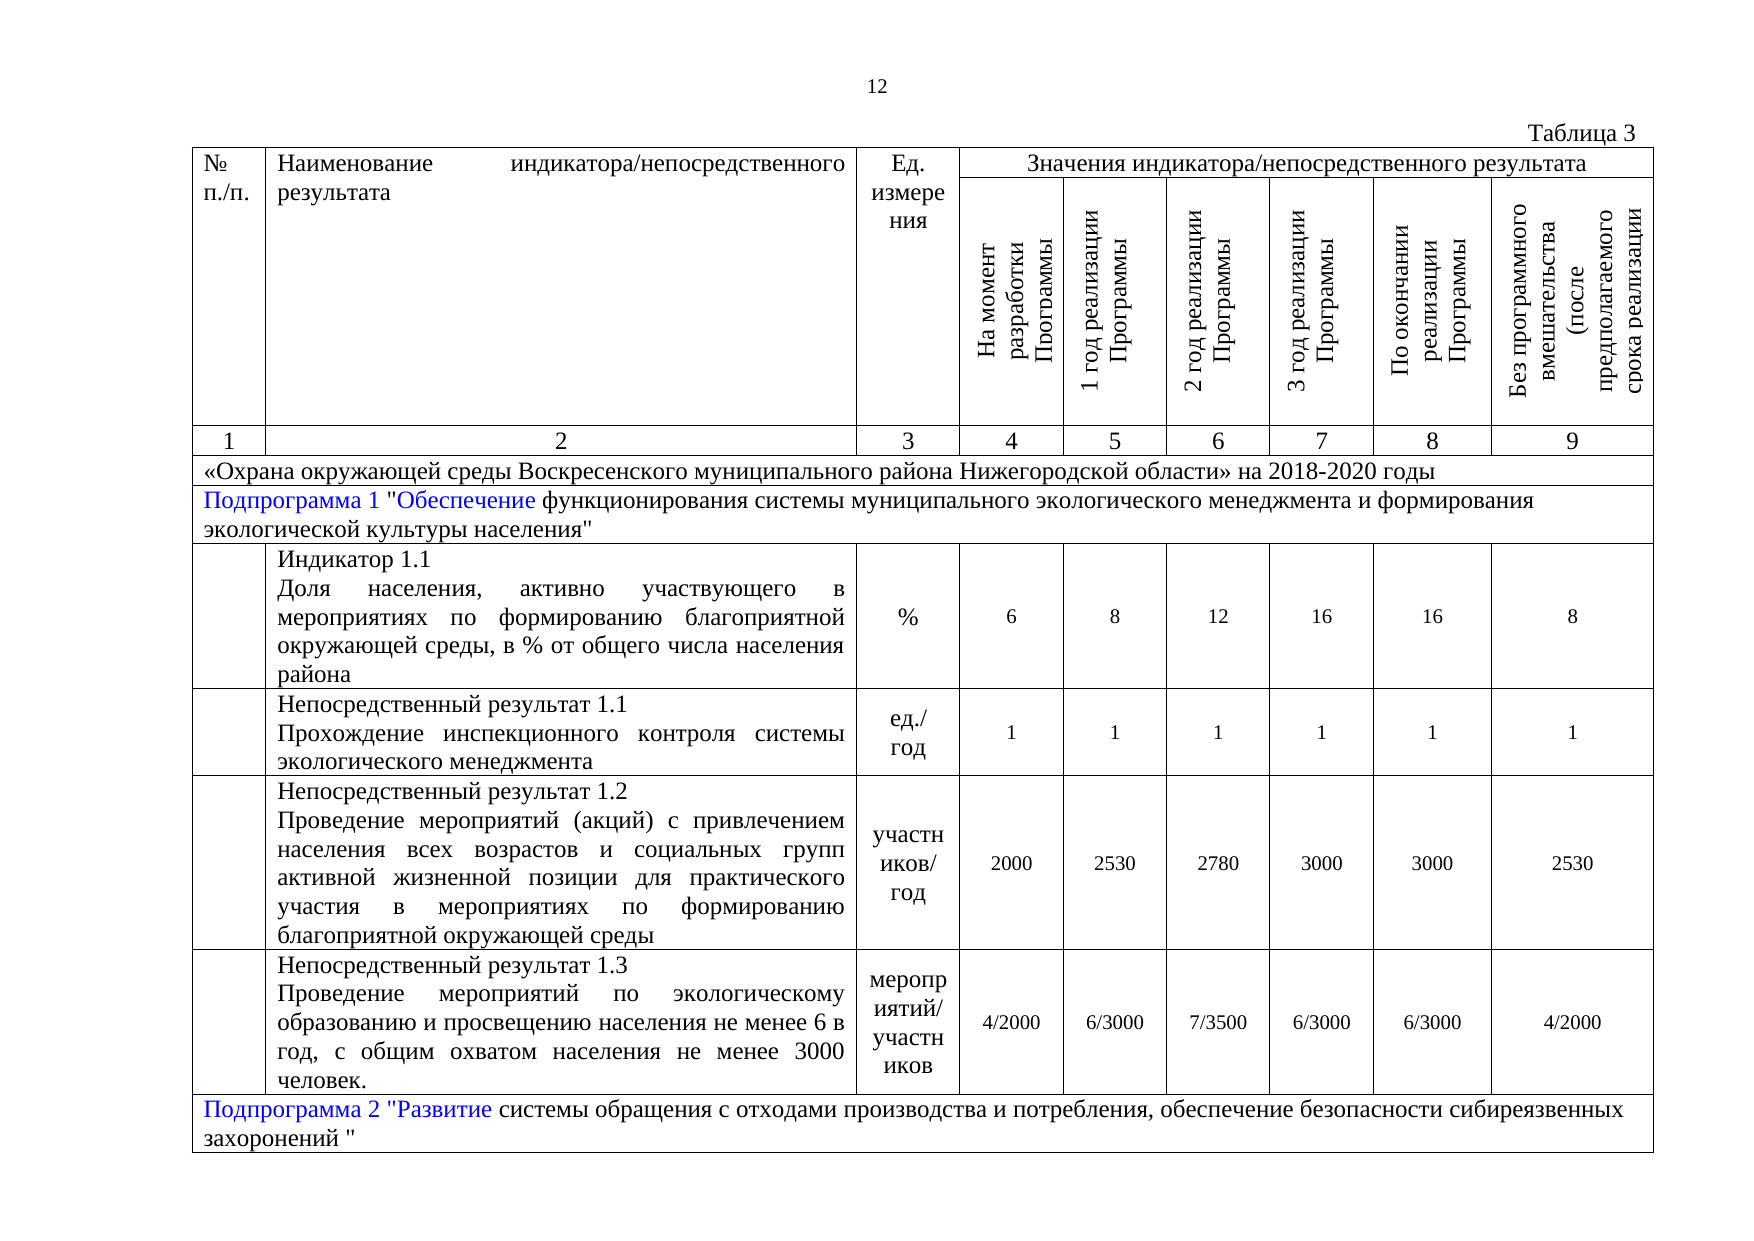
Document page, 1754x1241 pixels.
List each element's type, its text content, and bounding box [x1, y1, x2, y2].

table_cell Непосредственный результат 1.3 Проведение мероприятий по экологическому образованию и просвещению населения не менее 6 в год, с общим охватом населения не менее 3000 человек. [266, 950, 856, 1093]
table_cell 6 [960, 544, 1063, 688]
table_cell 1 [1374, 689, 1491, 775]
table_cell 8 [1064, 544, 1166, 688]
table_cell По окончании реализации Программы [1374, 178, 1491, 425]
table_cell 4/2000 [1492, 950, 1653, 1093]
table_cell 8 [1374, 426, 1491, 455]
table_header № п./п. [193, 148, 265, 425]
table_cell 1 [1064, 689, 1166, 775]
table_cell Без программного вмешательства (после предполагаемого срока реализации программы) [1492, 178, 1653, 425]
table_cell 2530 [1492, 776, 1653, 949]
table_cell Непосредственный результат 1.1 Прохождение инспекционного контроля системы экологического менеджмента [266, 689, 856, 775]
table_cell 7/3500 [1167, 950, 1269, 1093]
table_cell участников/ год [857, 776, 959, 949]
table_header Наименование индикатора/непосредственного результата [266, 148, 856, 425]
text Таблица 3 [118, 118, 1636, 147]
table_cell [193, 544, 265, 688]
table_cell 4/2000 [960, 950, 1063, 1093]
table_cell 1 [1492, 689, 1653, 775]
table_cell 5 [1064, 426, 1166, 455]
table_header Значения индикатора/непосредственного результата [960, 148, 1653, 177]
table_cell 2 год реализации Программы [1167, 178, 1269, 425]
table_cell 3000 [1374, 776, 1491, 949]
table_cell % [857, 544, 959, 688]
table_cell «Охрана окружающей среды Воскресенского муниципального района Нижегородской области» на 2018-2020 годы [193, 456, 1653, 484]
table_cell 16 [1270, 544, 1373, 688]
table_cell 2530 [1064, 776, 1166, 949]
table_cell 8 [1492, 544, 1653, 688]
table_cell 2000 [960, 776, 1063, 949]
table_cell 3000 [1270, 776, 1373, 949]
table_cell Индикатор 1.1 Доля населения, активно участвующего в мероприятиях по формированию благоприятной окружающей среды, в % от общего числа населения района [266, 544, 856, 688]
table_cell мероприятий/участников [857, 950, 959, 1093]
table_cell 6/3000 [1270, 950, 1373, 1093]
table_cell 9 [1492, 426, 1653, 455]
table_cell 16 [1374, 544, 1491, 688]
table_cell 6/3000 [1374, 950, 1491, 1093]
table_cell 2 [266, 426, 856, 455]
table_cell 4 [960, 426, 1063, 455]
table_cell 1 [193, 426, 265, 455]
table_cell 1 год реализации Программы [1064, 178, 1166, 425]
table_cell 6 [1167, 426, 1269, 455]
table_cell 2780 [1167, 776, 1269, 949]
table_cell 1 [1167, 689, 1269, 775]
table_cell 1 [960, 689, 1063, 775]
table_cell Подпрограмма 2 "Развитие системы обращения с отходами производства и потребления, обеспечение безопасности сибиреязвенных захоронений " [193, 1095, 1653, 1152]
table_cell 3 [857, 426, 959, 455]
table_cell ед./ год [857, 689, 959, 775]
table_cell 12 [1167, 544, 1269, 688]
table_cell [193, 950, 265, 1093]
table_cell [193, 689, 265, 775]
table_header Ед. измерения [857, 148, 959, 425]
table_cell Непосредственный результат 1.2 Проведение мероприятий (акций) с привлечением населения всех возрастов и социальных групп активной жизненной позиции для практического участия в мероприятиях по формированию благоприятной окружающей среды [266, 776, 856, 949]
table_cell 1 [1270, 689, 1373, 775]
table_cell [193, 776, 265, 949]
table_cell Подпрограмма 1 "Обеспечение функционирования системы муниципального экологического менеджмента и формирования экологической культуры населения" [193, 486, 1653, 543]
table_cell На момент разработки Программы [960, 178, 1063, 425]
table_cell 6/3000 [1064, 950, 1166, 1093]
table_cell 7 [1270, 426, 1373, 455]
table_cell 3 год реализации Программы [1270, 178, 1373, 425]
